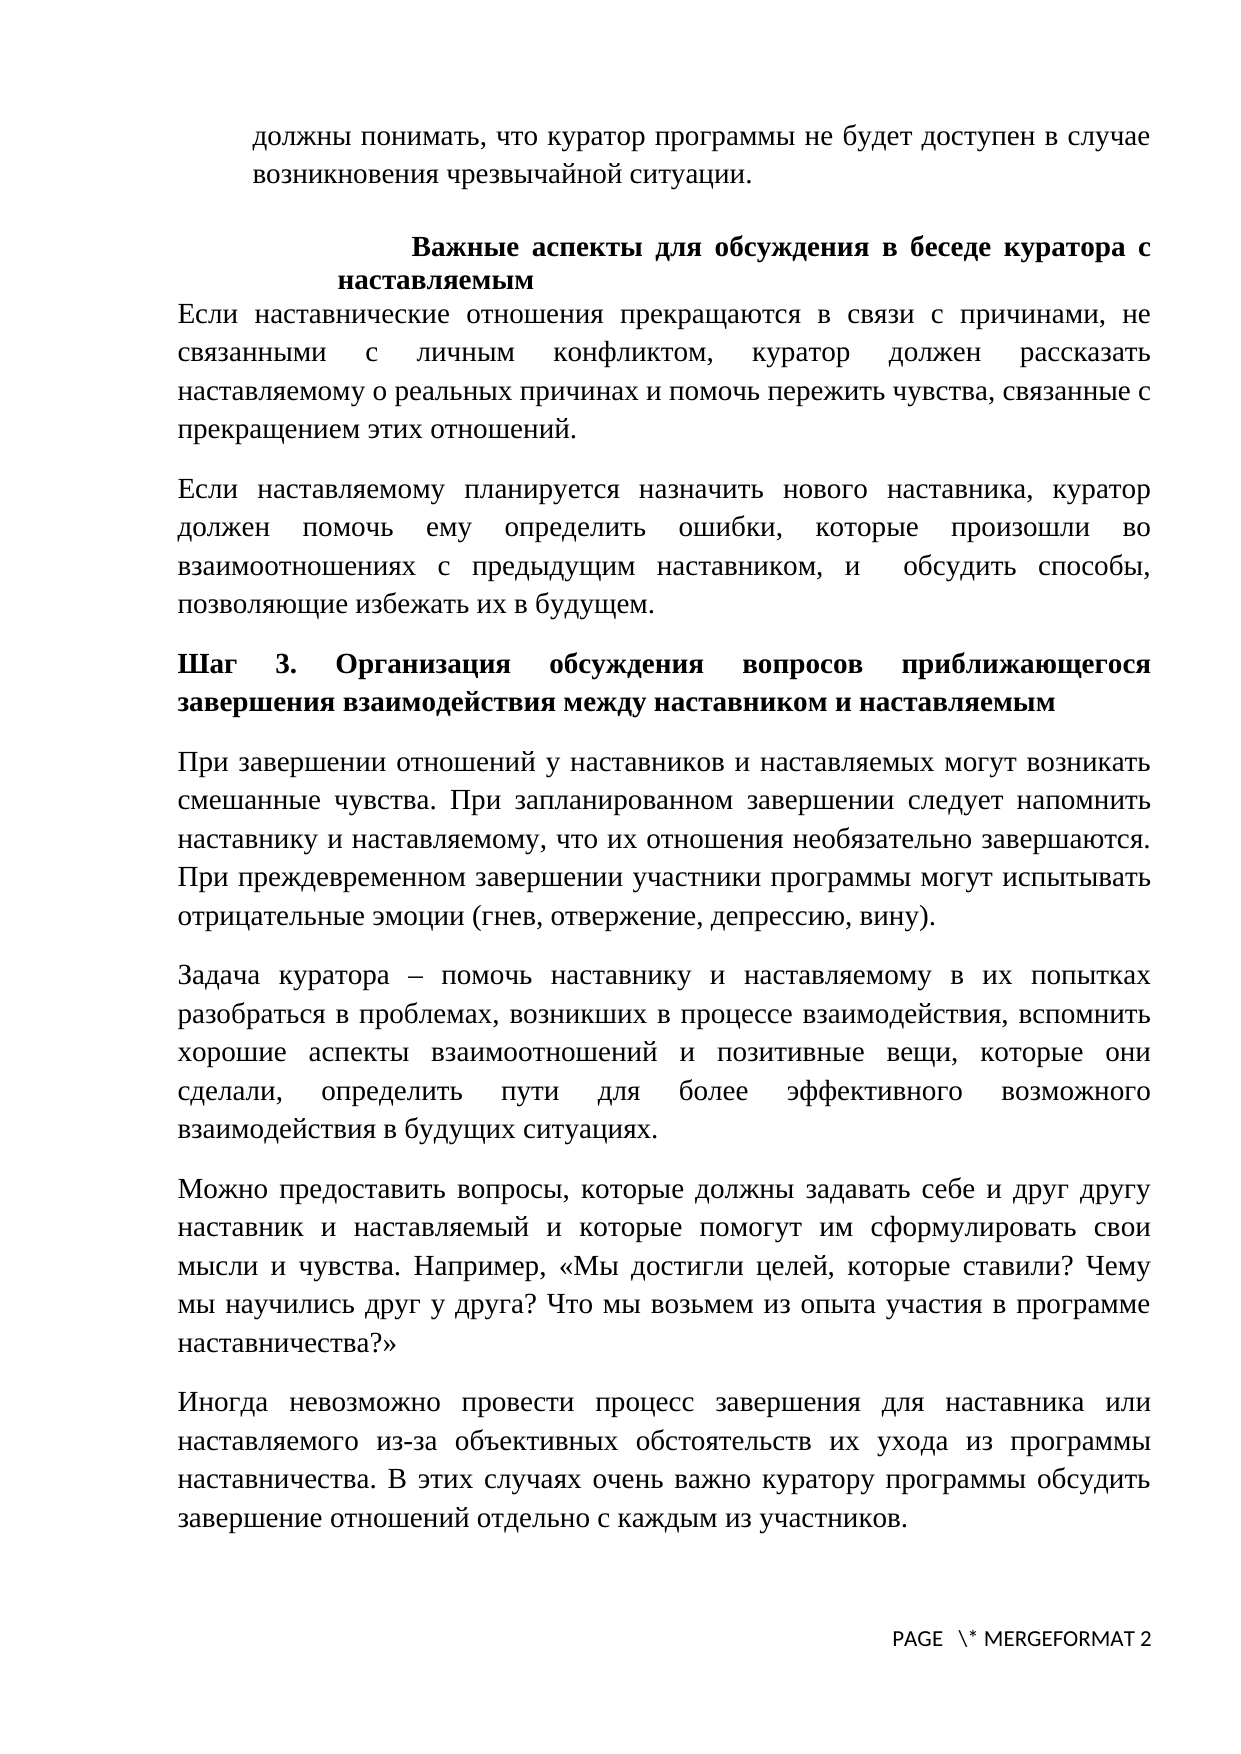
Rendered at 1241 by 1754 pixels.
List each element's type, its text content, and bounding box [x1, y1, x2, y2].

text Иногда невозможно провести процесс завершения для наставника или наставляемого из-за объективных обстоятельств их ухода из программы наставничества. В этих случаях очень важно куратору программы обсудить завершение отношений отдельно с каждым из участников. [177, 1384, 1152, 1533]
text Можно предоставить вопросы, которые должны задавать себе и друг другу наставник и наставляемый и которые помогут им сформулировать свои мысли и чувства. Например, «Мы достигли целей, которые ставили? Чему мы научились друг у друга? Что мы возьмем из опыта участия в программе наставничества?» [177, 1171, 1152, 1358]
text Если наставнические отношения прекращаются в связи с причинами, не связанными с личным конфликтом, куратор должен рассказать наставляемому о реальных причинах и помочь пережить чувства, связанные с прекращением этих отношений. [177, 296, 1152, 445]
text Шаг 3. Организация обсуждения вопросов приближающегося завершения взаимодействия между наставником и наставляемым [177, 646, 1152, 718]
list Важные аспекты для обсуждения в беседе куратора с наставляемым [337, 229, 1152, 296]
text Задача куратора – помочь наставнику и наставляемому в их попытках разобраться в проблемах, возникших в процессе взаимодействия, вспомнить хорошие аспекты взаимоотношений и позитивные вещи, которые они сделали, определить пути для более эффективного возможного взаимодействия в будущих ситуациях. [177, 957, 1152, 1145]
text Если наставляемому планируется назначить нового наставника, куратор должен помочь ему определить ошибки, которые произошли во взаимоотношениях с предыдущим наставником, и обсудить способы, позволяющие избежать их в будущем. [177, 471, 1152, 620]
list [215, 118, 1152, 190]
text При завершении отношений у наставников и наставляемых могут возникать смешанные чувства. При запланированном завершении следует напомнить наставнику и наставляемому, что их отношения необязательно завершаются. При преждевременном завершении участники программы могут испытывать отрицательные эмоции (гнев, отвержение, депрессию, вину). [177, 744, 1152, 931]
